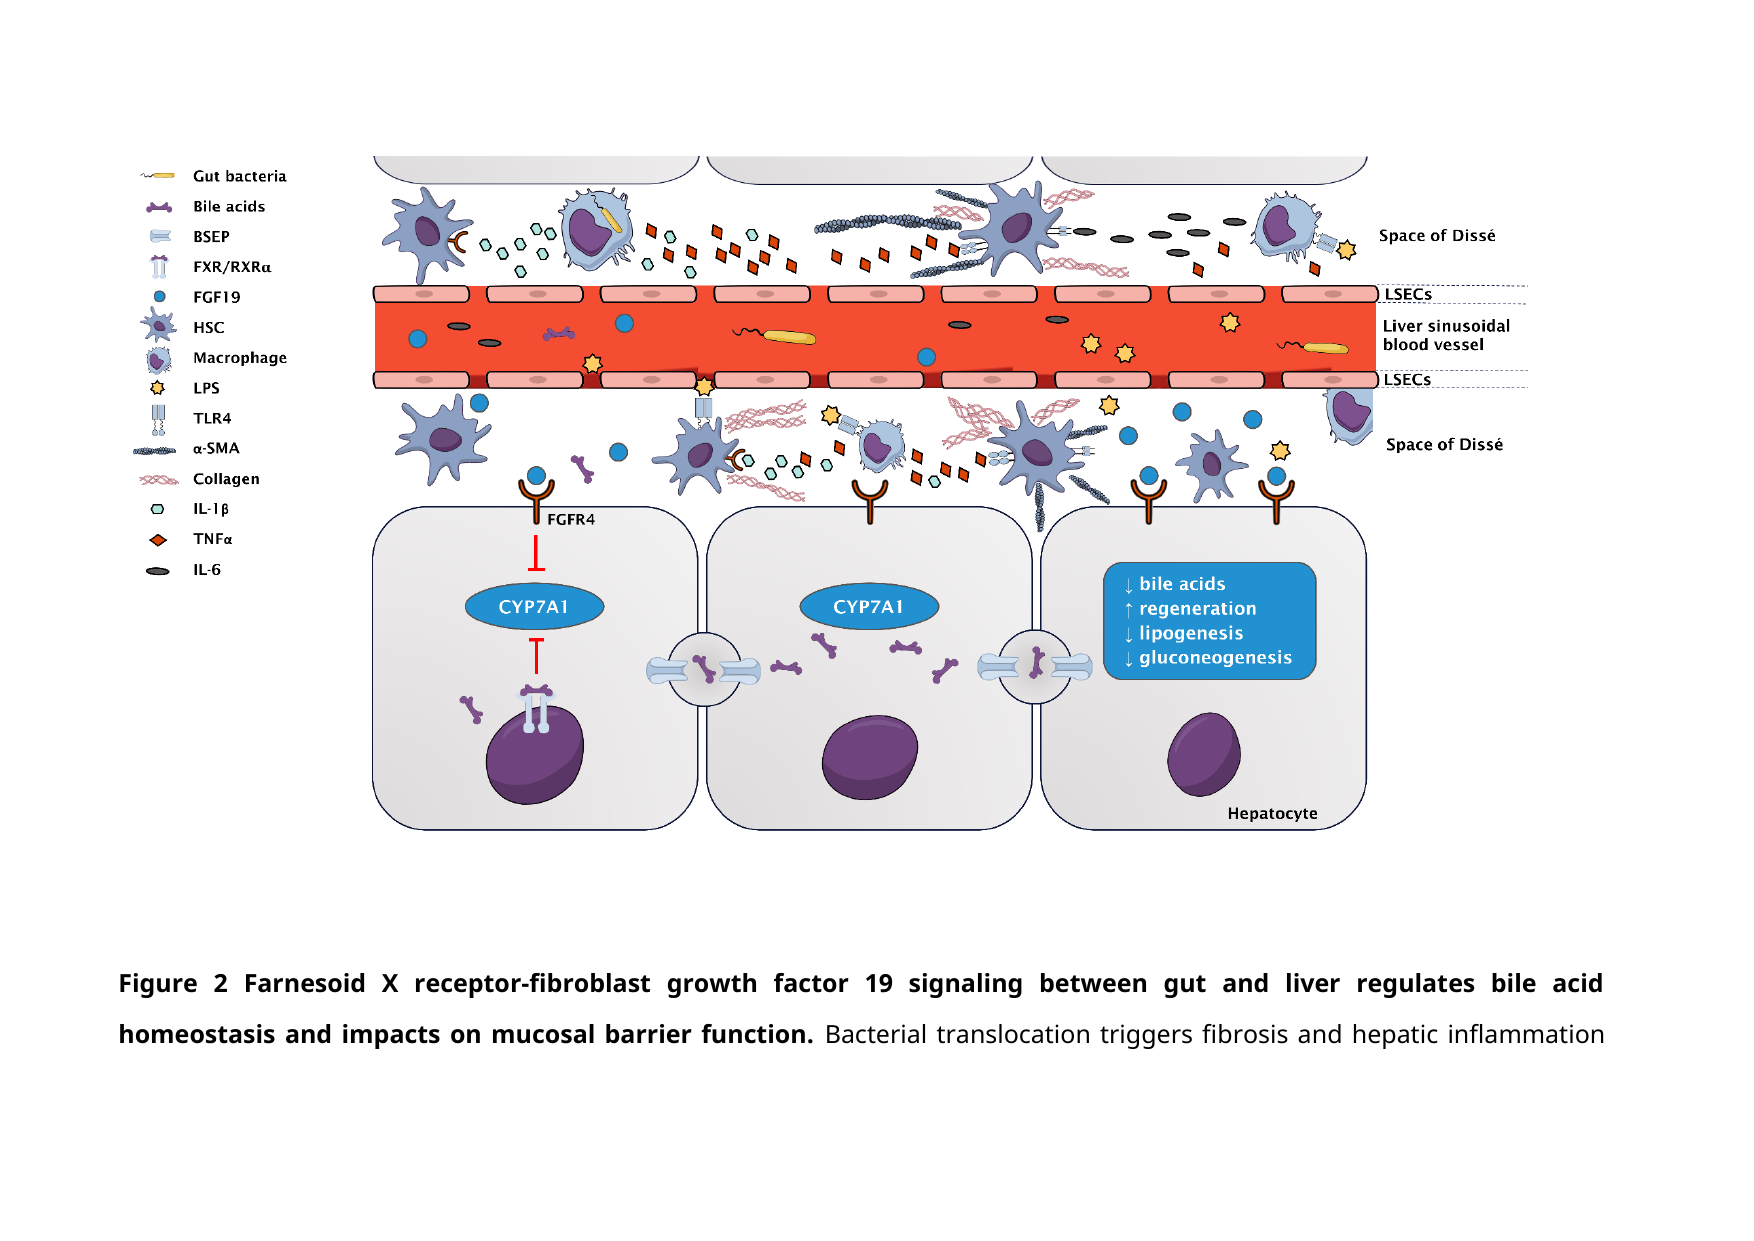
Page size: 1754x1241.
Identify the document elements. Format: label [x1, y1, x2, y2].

text [118, 966, 1606, 1051]
picture [118, 147, 1548, 952]
